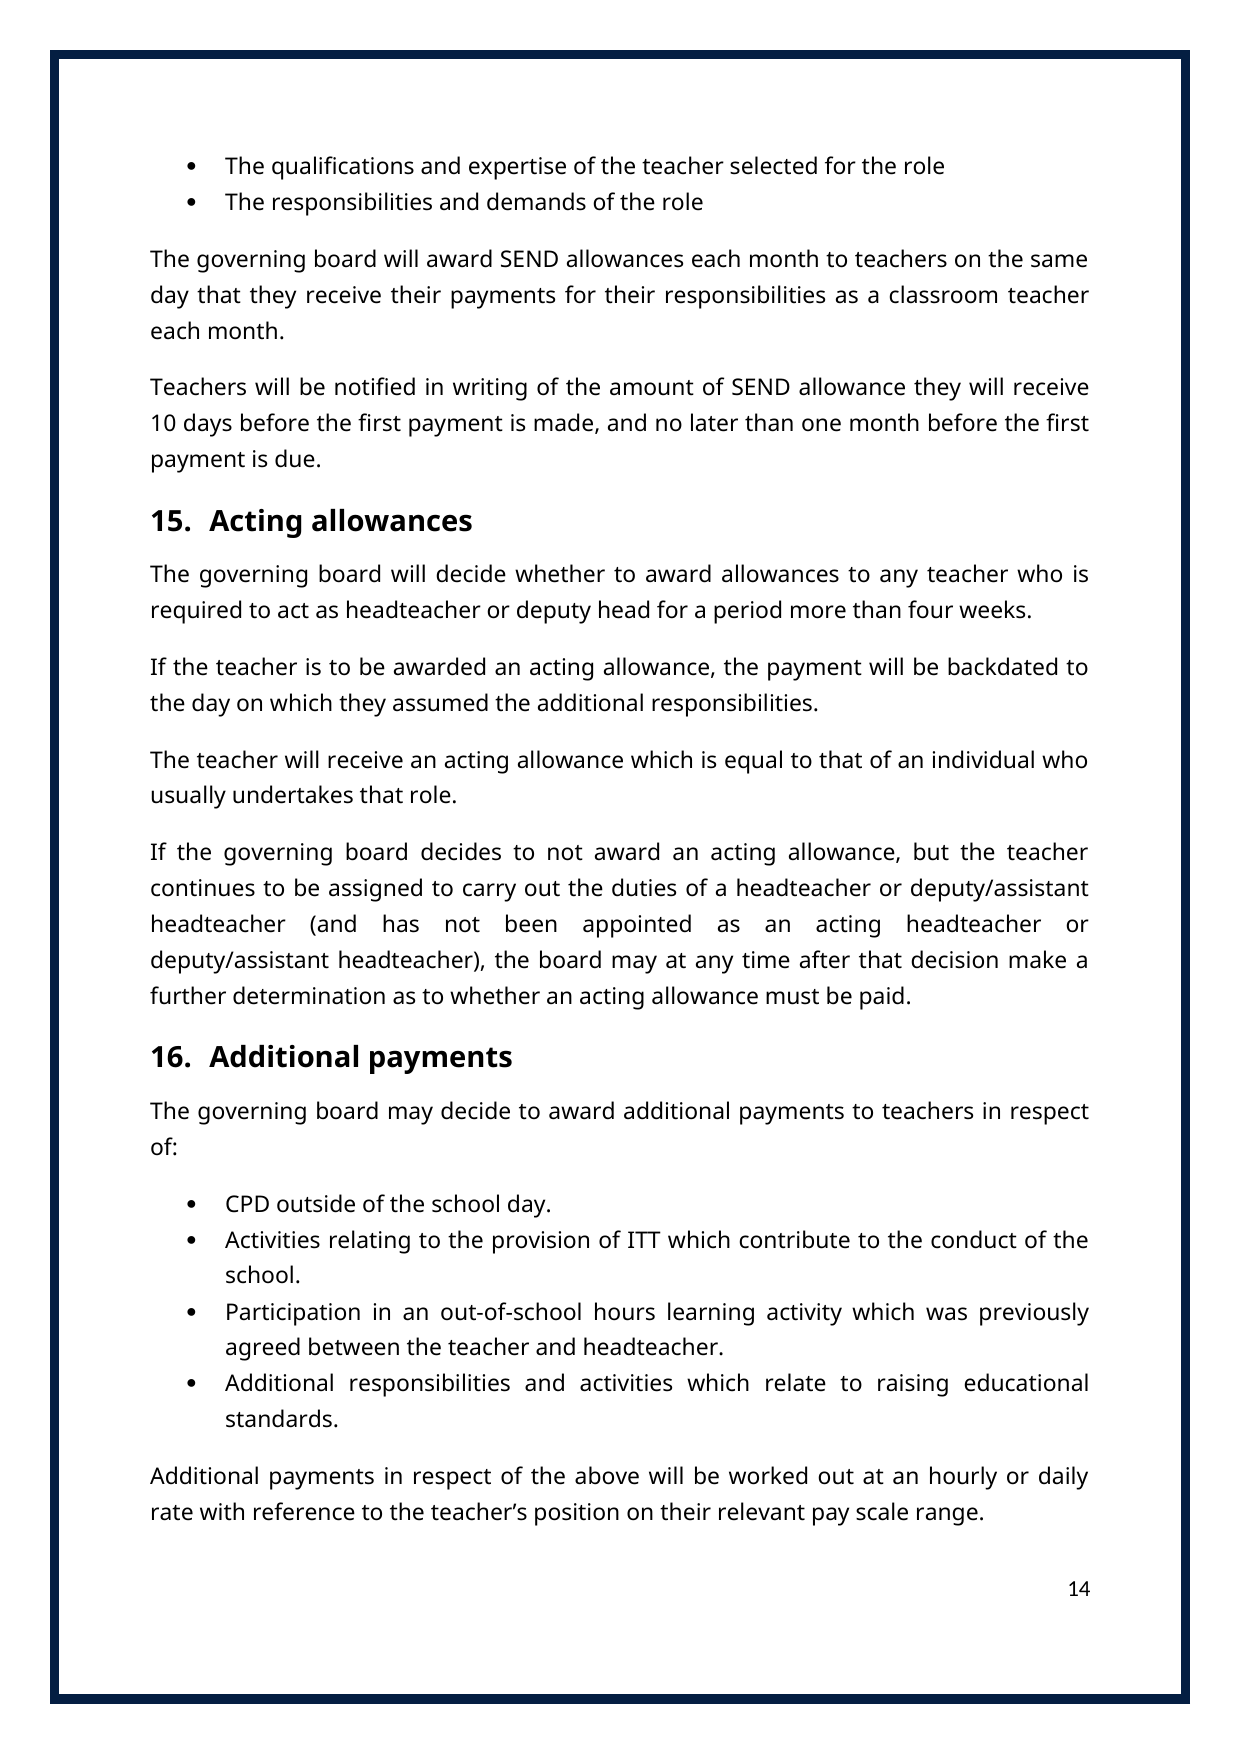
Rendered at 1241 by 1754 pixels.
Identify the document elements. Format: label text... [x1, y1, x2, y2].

list Additional responsibilities and activities which relate to raising educational standards. [187, 1367, 1090, 1434]
text The governing board will award SEND allowances each month to teachers on the same day that they receive their payments for their responsibilities as a classroom teacher each month. [150, 243, 1090, 346]
list Activities relating to the provision of ITT which contribute to the conduct of the school. [187, 1223, 1090, 1291]
list CPD outside of the school day. [187, 1188, 1090, 1219]
list The qualifications and expertise of the teacher selected for the role [187, 150, 1090, 181]
subtitle Acting allowances [150, 500, 1090, 540]
text Additional payments in respect of the above will be worked out at an hourly or daily rate with reference to the teacher’s position on their relevant pay scale range. [150, 1460, 1090, 1527]
subtitle Additional payments [150, 1037, 1090, 1076]
list Participation in an out-of-school hours learning activity which was previously agreed between the teacher and headteacher. [187, 1295, 1090, 1363]
text The governing board will decide whether to award allowances to any teacher who is required to act as headteacher or deputy head for a period more than four weeks. [150, 558, 1090, 625]
text If the teacher is to be awarded an acting allowance, the payment will be backdated to the day on which they assumed the additional responsibilities. [150, 651, 1090, 718]
text The governing board may decide to award additional payments to teachers in respect of: [150, 1095, 1090, 1162]
text Teachers will be notified in writing of the amount of SEND allowance they will receive 10 days before the first payment is made, and no later than one month before the first payment is due. [150, 371, 1090, 474]
list The responsibilities and demands of the role [187, 186, 1090, 217]
text The teacher will receive an acting allowance which is equal to that of an individual who usually undertakes that role. [150, 743, 1090, 811]
text If the governing board decides to not award an acting allowance, but the teacher continues to be assigned to carry out the duties of a headteacher or deputy/assistant headteacher (and has not been appointed as an acting headteacher or deputy/assistant headteacher), the board may at any time after that decision make a further determination as to whether an acting allowance must be paid. [150, 836, 1090, 1011]
